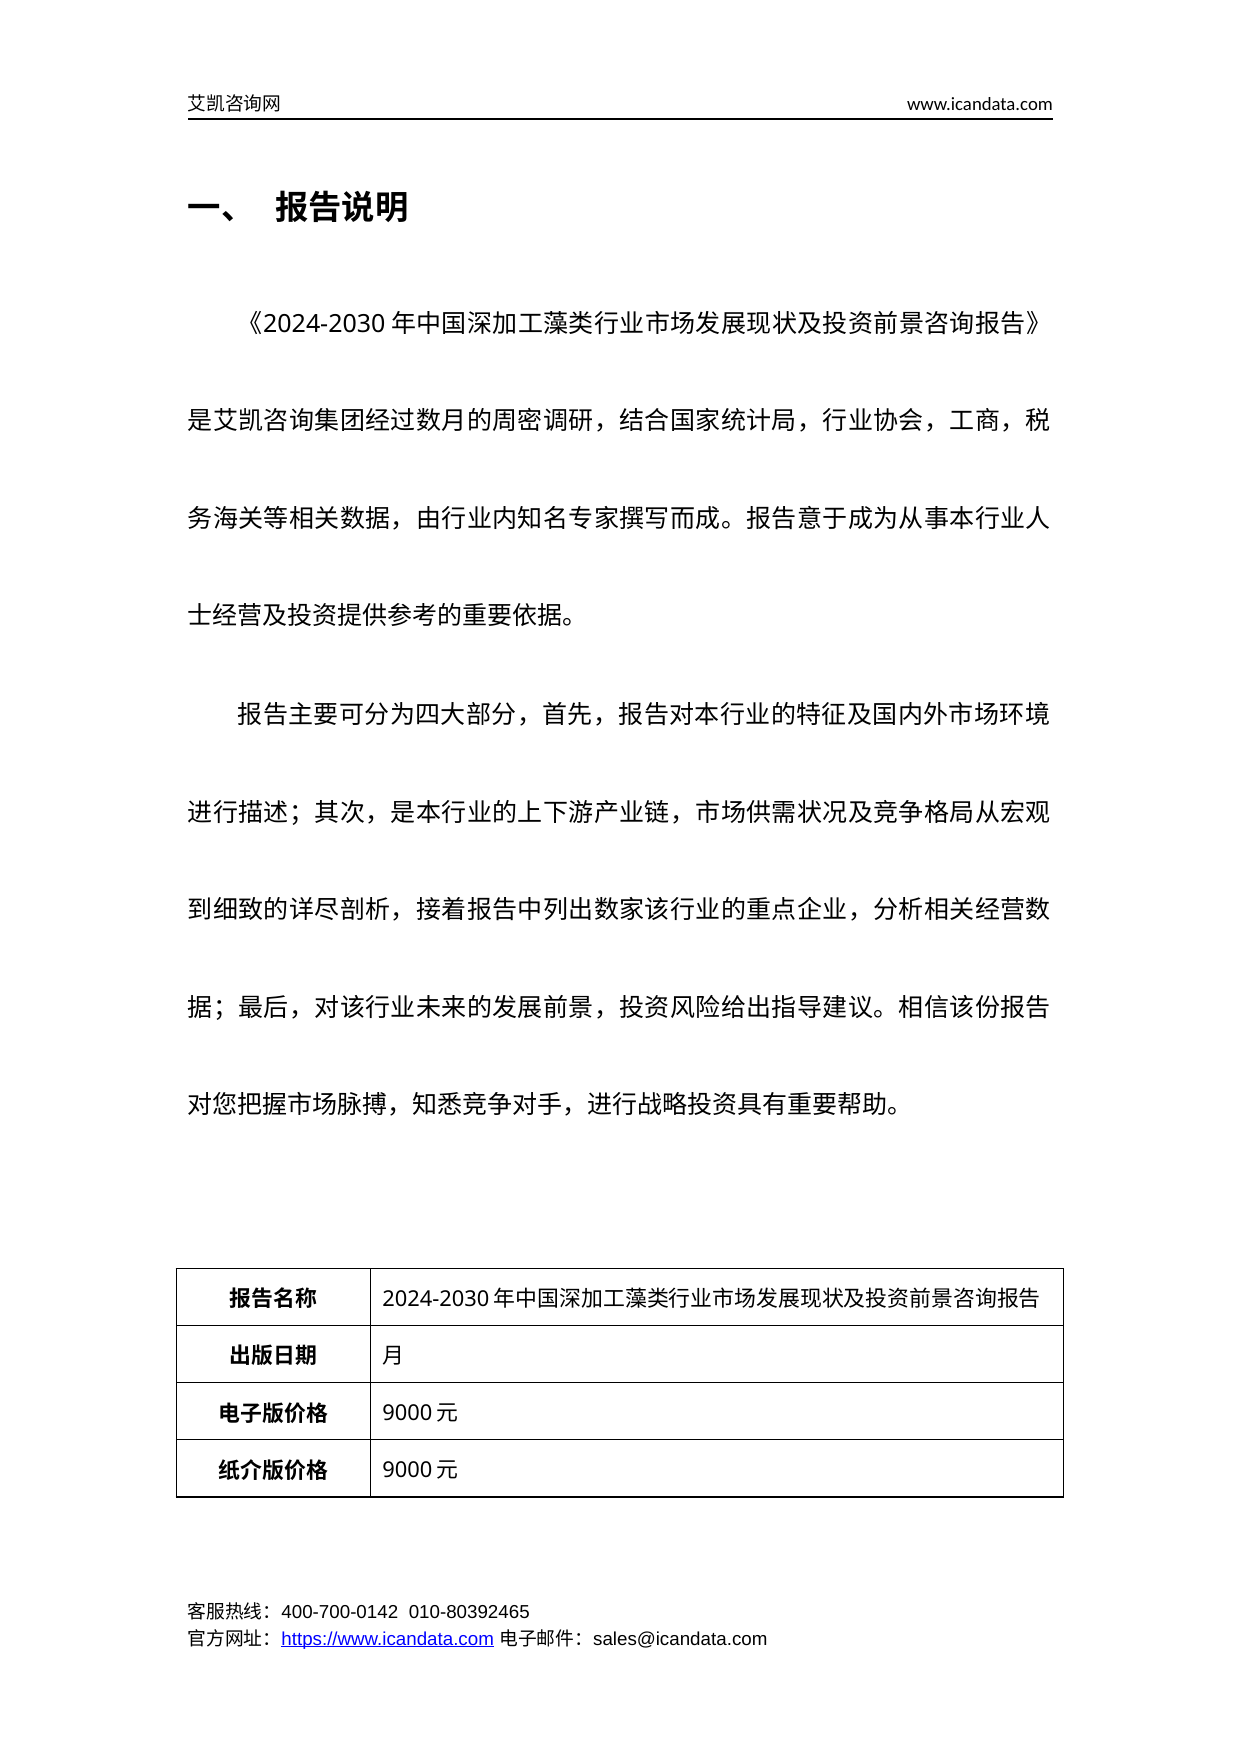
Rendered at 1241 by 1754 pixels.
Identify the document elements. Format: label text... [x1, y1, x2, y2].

table_cell 电子版价格 [177, 1383, 370, 1439]
table_cell 纸介版价格 [177, 1440, 370, 1496]
table_cell 出版日期 [177, 1326, 370, 1382]
table_header 报告名称 [177, 1269, 370, 1325]
table_header 2024-2030年中国深加工藻类行业市场发展现状及投资前景咨询报告 [371, 1269, 1063, 1325]
table_cell 月 [371, 1326, 1063, 1382]
table_cell 9000元 [371, 1440, 1063, 1496]
subtitle 报告说明 [187, 172, 1053, 237]
text 《2024-2030年中国深加工藻类行业市场发展现状及投资前景咨询报告》是艾凯咨询集团经过数月的周密调研，结合国家统计局，行业协会，工商，税务海关等相关数据，由行业内知名专家撰写而成。报告意于成为从事本行业人士经营及投资提供参考的重要依据。 [187, 289, 1053, 646]
text 报告主要可分为四大部分，首先，报告对本行业的特征及国内外市场环境进行描述；其次，是本行业的上下游产业链，市场供需状况及竞争格局从宏观到细致的详尽剖析，接着报告中列出数家该行业的重点企业，分析相关经营数据；最后，对该行业未来的发展前景，投资风险给出指导建议。相信该份报告对您把握市场脉搏，知悉竞争对手，进行战略投资具有重要帮助。 [187, 681, 1053, 1136]
table_cell 9000元 [371, 1383, 1063, 1439]
